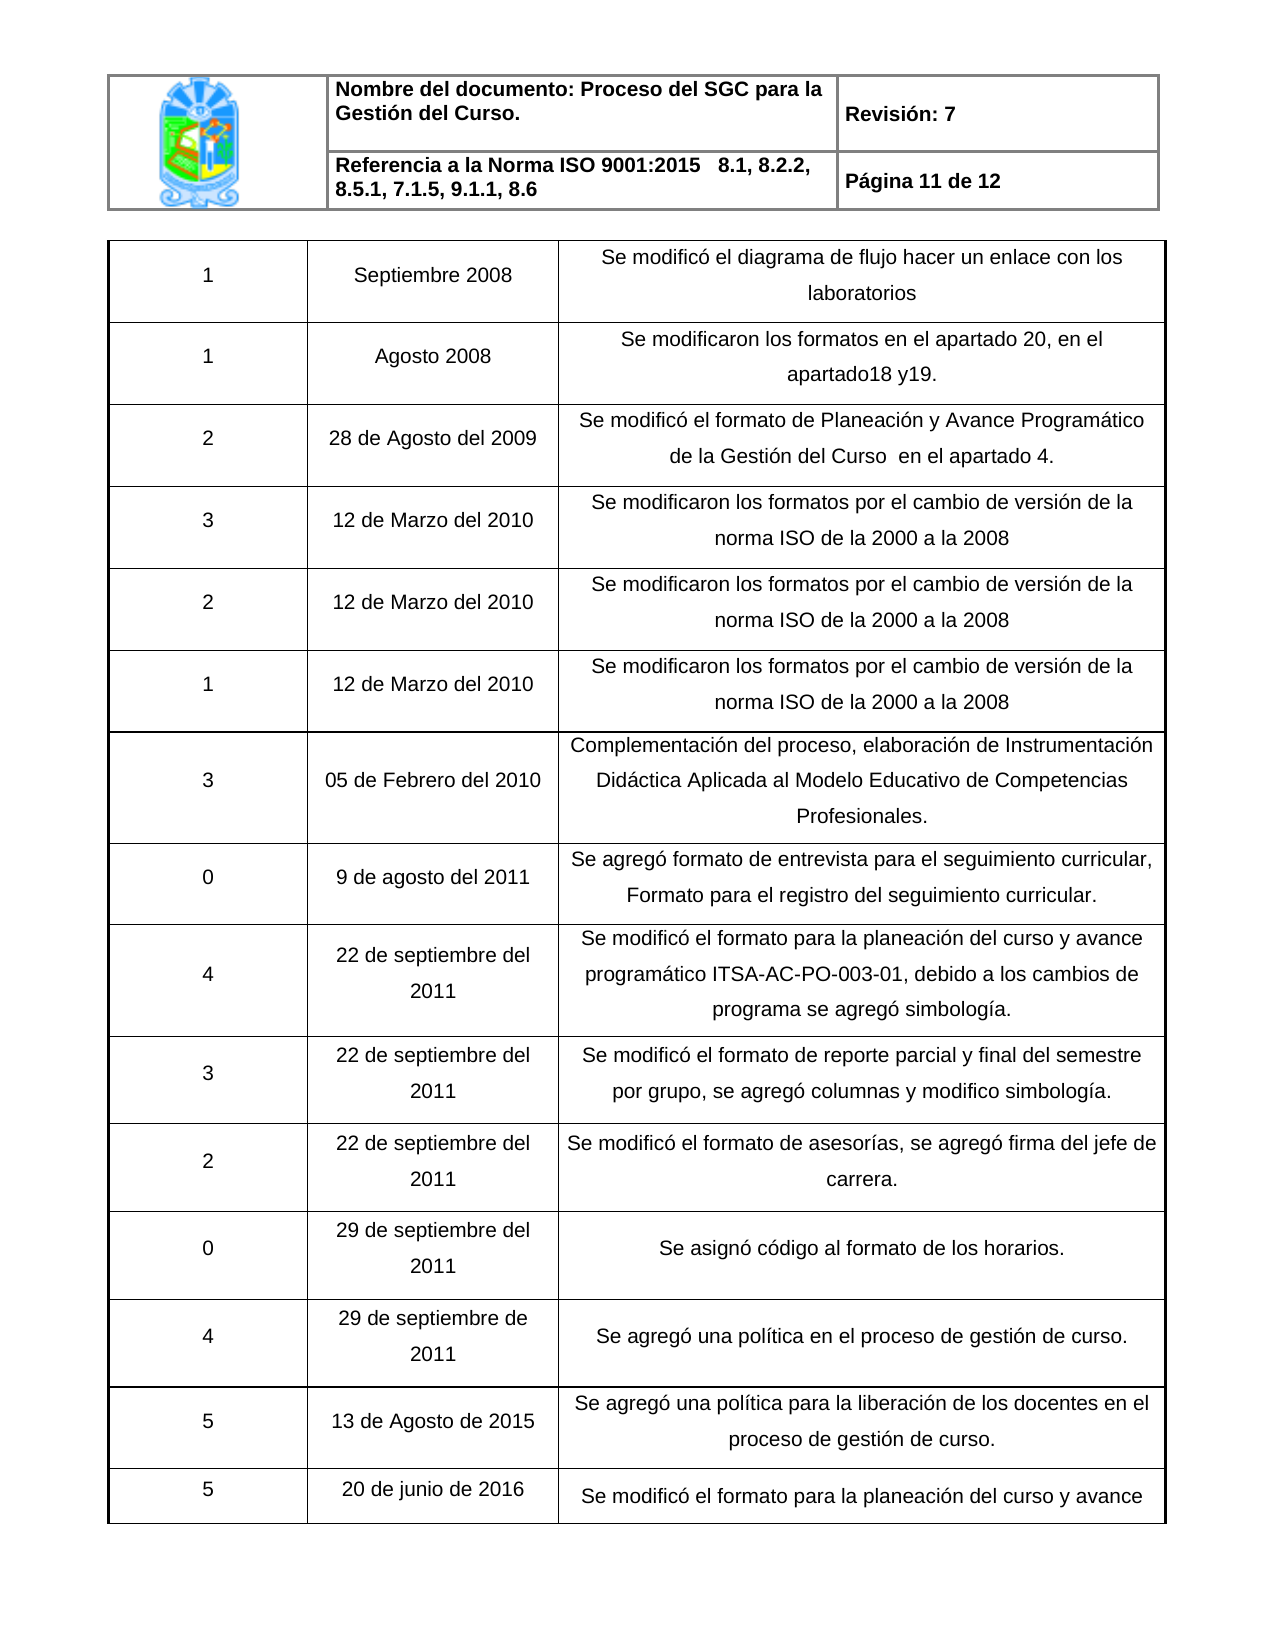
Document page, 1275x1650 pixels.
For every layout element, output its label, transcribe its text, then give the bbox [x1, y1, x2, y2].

table_cell Se modificó el formato de Planeación y Avance Programático de la Gestión del Curso en el apartado 4. [559, 405, 1164, 486]
table_cell Se modificó el diagrama de flujo hacer un enlace con los laboratorios [559, 241, 1164, 322]
table_cell 4 [110, 925, 307, 1036]
table_cell 29 de septiembre del 2011 [308, 1212, 558, 1299]
table_cell 9 de agosto del 2011 [308, 844, 558, 924]
table_cell 22 de septiembre del 2011 [308, 925, 558, 1036]
table_cell Agosto 2008 [308, 323, 558, 404]
table_cell 12 de Marzo del 2010 [308, 569, 558, 649]
table_cell 3 [110, 733, 307, 842]
table_cell 29 de septiembre de 2011 [308, 1300, 558, 1386]
table_cell Se asignó código al formato de los horarios. [559, 1212, 1164, 1299]
table_cell Se modificó el formato de asesorías, se agregó firma del jefe de carrera. [559, 1124, 1164, 1211]
table_cell 28 de Agosto del 2009 [308, 405, 558, 486]
table_cell 1 [110, 241, 307, 322]
table_cell 0 [110, 1212, 307, 1299]
table_cell 4 [110, 1300, 307, 1386]
table_cell 3 [110, 1037, 307, 1123]
picture [156, 77, 243, 209]
table_cell Se modificaron los formatos por el cambio de versión de la norma ISO de la 2000 a la 2008 [559, 569, 1164, 649]
table_cell Se agregó una política para la liberación de los docentes en el proceso de gestión de curso. [559, 1388, 1164, 1468]
table_cell Se agregó formato de entrevista para el seguimiento curricular, Formato para el registro del seguimiento curricular. [559, 844, 1164, 924]
table_cell Se modificó el formato para la planeación del curso y avance programático, debido a los cambios de programa, se agregó simbología de laboratorios. [559, 1469, 1164, 1522]
table_cell Se modificaron los formatos por el cambio de versión de la norma ISO de la 2000 a la 2008 [559, 651, 1164, 731]
table_cell 2 [110, 1124, 307, 1211]
table_cell 12 de Marzo del 2010 [308, 487, 558, 568]
table_cell 1 [110, 651, 307, 731]
table_cell 5 [110, 1469, 307, 1522]
table_cell 12 de Marzo del 2010 [308, 651, 558, 731]
table_cell Complementación del proceso, elaboración de Instrumentación Didáctica Aplicada al Modelo Educativo de Competencias Profesionales. [559, 733, 1164, 842]
table_cell 22 de septiembre del 2011 [308, 1124, 558, 1211]
table_cell 2 [110, 405, 307, 486]
table_cell 20 de junio de 2016 [308, 1469, 558, 1522]
table_cell Se agregó una política en el proceso de gestión de curso. [559, 1300, 1164, 1386]
table_cell 0 [110, 844, 307, 924]
table_cell Septiembre 2008 [308, 241, 558, 322]
table_cell Se modificaron los formatos en el apartado 20, en el apartado18 y19. [559, 323, 1164, 404]
table_cell Se modificó el formato de reporte parcial y final del semestre por grupo, se agregó columnas y modifico simbología. [559, 1037, 1164, 1123]
table_cell 05 de Febrero del 2010 [308, 733, 558, 842]
table_cell 2 [110, 569, 307, 649]
table_cell 22 de septiembre del 2011 [308, 1037, 558, 1123]
table_cell Se modificaron los formatos por el cambio de versión de la norma ISO de la 2000 a la 2008 [559, 487, 1164, 568]
table_cell 1 [110, 323, 307, 404]
table_cell Se modificó el formato para la planeación del curso y avance programático ITSA-AC-PO-003-01, debido a los cambios de programa se agregó simbología. [559, 925, 1164, 1036]
table_cell 13 de Agosto de 2015 [308, 1388, 558, 1468]
table_cell 3 [110, 487, 307, 568]
table_cell 5 [110, 1388, 307, 1468]
